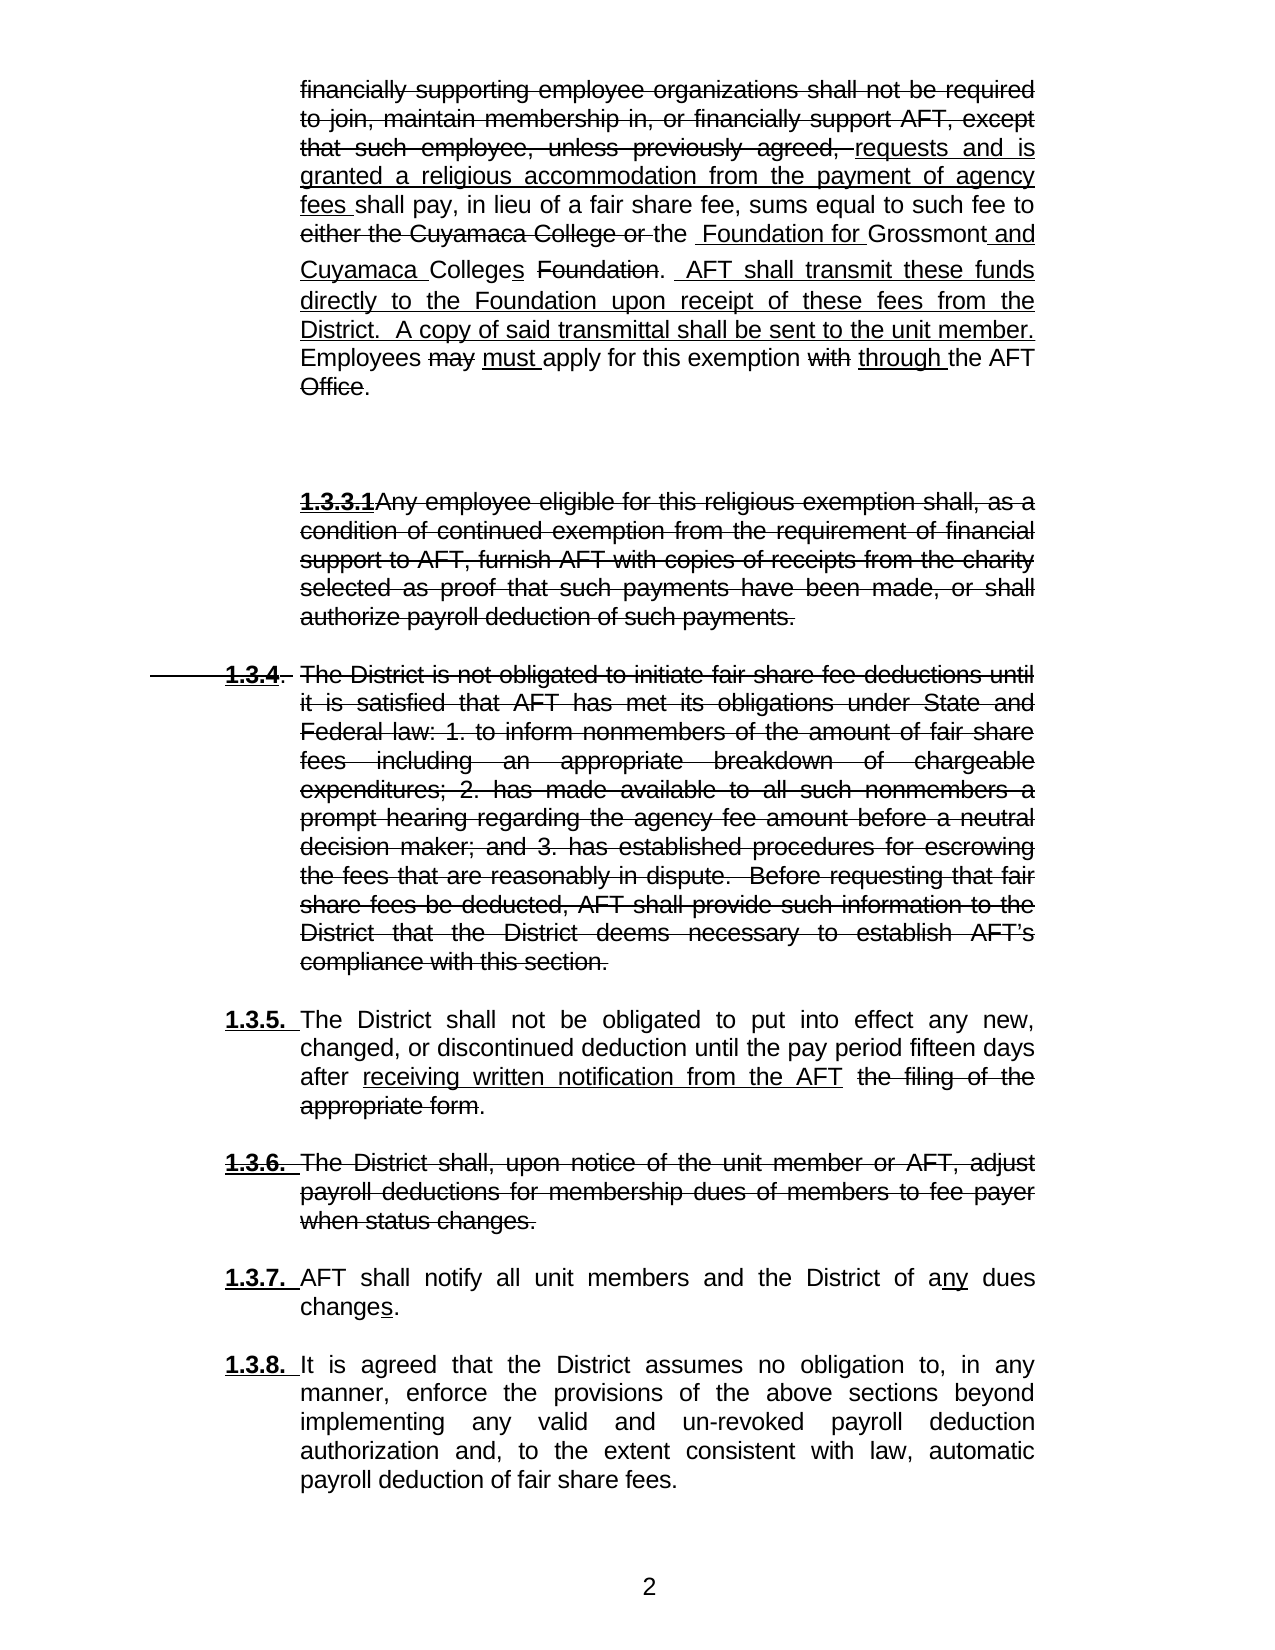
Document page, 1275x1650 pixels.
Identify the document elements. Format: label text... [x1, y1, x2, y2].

list The District shall not be obligated to put into effect any new, changed, or discontinued deduction until the pay period fifteen days after receiving written notification from the AFT the filing of the appropriate form. [225, 1004, 1035, 1119]
list The District shall, upon notice of the unit member or AFT, adjust payroll deductions for membership dues of members to fee payer when status changes. [225, 1165, 1035, 1234]
text 1.3.4. The District is not obligated to initiate fair share fee deductions until it is satisfied that AFT has met its obligations under State and Federal law: 1. to inform nonmembers of the amount of fair share fees including an appropriate breakdown of chargeable expenditures; 2. has made available to all such nonmembers a prompt hearing regarding the agency fee amount before a neutral decision maker; and 3. has established procedures for escrowing the fees that are reasonably in dispute. Before requesting that fair share fees be deducted, AFT shall provide such information to the District that the District deems necessary to establish AFT’s compliance with this section. [150, 659, 1035, 976]
text 1.3.3.1 Any employee eligible for this religious exemption shall, as a condition of continued exemption from the requirement of financial support to AFT, furnish AFT with copies of receipts from the charity selected as proof that such payments have been made, or shall authorize payroll deduction of such payments. [150, 487, 1035, 631]
list AFT shall notify all unit members and the District of any dues changes. [225, 1263, 1035, 1321]
list The District shall, upon notice of the unit member or AFT, adjust payroll deductions for membership dues of members to fee payer when status changes. [225, 1148, 1035, 1164]
list It is agreed that the District assumes no obligation to, in any manner, enforce the provisions of the above sections beyond implementing any valid and un-revoked payroll deduction authorization and, to the extent consistent with law, automatic payroll deduction of fair share fees. [225, 1349, 1035, 1493]
